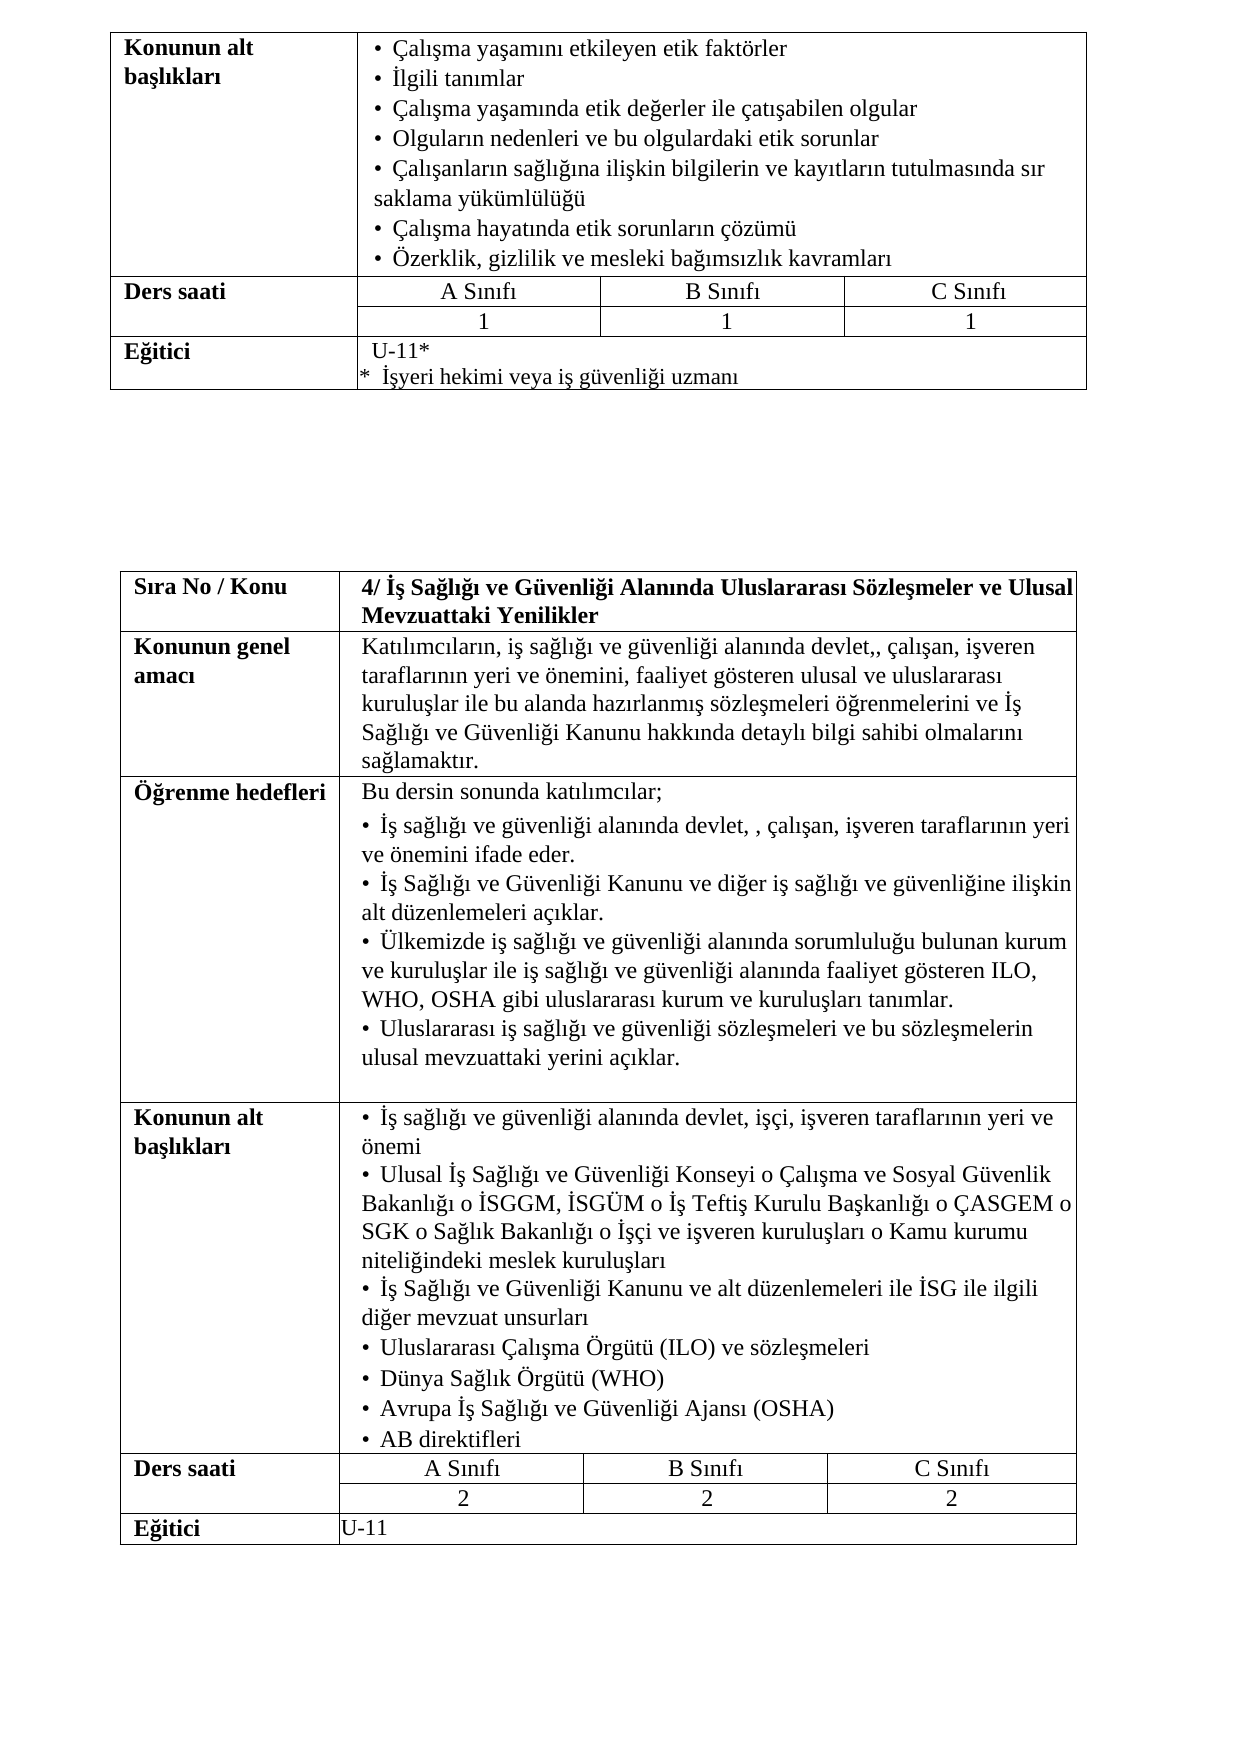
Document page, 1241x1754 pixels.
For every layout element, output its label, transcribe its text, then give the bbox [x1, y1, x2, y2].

table_header 4/ İş Sağlığı ve Güvenliği Alanında Uluslararası Sözleşmeler ve Ulusal Mevzuattaki Yenilikler [340, 572, 1076, 631]
table_cell B Sınıfı [601, 277, 844, 306]
table_cell Eğitici [121, 1514, 339, 1544]
table_cell 1 [845, 307, 1086, 336]
table_cell Konunun genel amacı [121, 632, 339, 776]
table_cell C Sınıfı [828, 1454, 1076, 1483]
table_cell Çalışma yaşamını etkileyen etik faktörler İlgili tanımlar Çalışma yaşamında etik değerler ile çatışabilen olgular Olguların nedenleri ve bu olgulardaki etik sorunlar Çalışanların sağlığına ilişkin bilgilerin ve kayıtların tutulmasında sır saklama yükümlülüğü Çalışma hayatında etik sorunların çözümü Özerklik, gizlilik ve mesleki bağımsızlık kavramları [358, 33, 1086, 276]
table_cell Eğitici [111, 337, 357, 389]
table_cell Ders saati [111, 277, 357, 306]
table_cell 1 [601, 307, 844, 336]
table_cell 2 [828, 1484, 1076, 1513]
table_cell A Sınıfı [340, 1454, 583, 1483]
table_cell U-11* * İşyeri hekimi veya iş güvenliği uzmanı [358, 337, 845, 389]
table_header Sıra No / Konu [121, 572, 339, 631]
table_cell Öğrenme hedefleri [121, 777, 339, 1102]
table_cell Konunun alt başlıkları [111, 33, 357, 276]
table_cell Ders saati [121, 1454, 339, 1513]
table_cell U-11 [340, 1514, 1076, 1544]
table_cell Katılımcıların, iş sağlığı ve güvenliği alanında devlet,, çalışan, işveren taraflarının yeri ve önemini, faaliyet gösteren ulusal ve uluslararası kuruluşlar ile bu alanda hazırlanmış sözleşmeleri öğrenmelerini ve İş Sağlığı ve Güvenliği Kanunu hakkında detaylı bilgi sahibi olmalarını sağlamaktır. [340, 632, 1076, 776]
table_cell Konunun alt başlıkları [121, 1103, 339, 1453]
table_cell 2 [584, 1484, 827, 1513]
table_cell Bu dersin sonunda katılımcılar; İş sağlığı ve güvenliği alanında devlet, , çalışan, işveren taraflarının yeri ve önemini ifade eder. İş Sağlığı ve Güvenliği Kanunu ve diğer iş sağlığı ve güvenliğine ilişkin alt düzenlemeleri açıklar. Ülkemizde iş sağlığı ve güvenliği alanında sorumluluğu bulunan kurum ve kuruluşlar ile iş sağlığı ve güvenliği alanında faaliyet gösteren ILO, WHO, OSHA gibi uluslararası kurum ve kuruluşları tanımlar. Uluslararası iş sağlığı ve güvenliği sözleşmeleri ve bu sözleşmelerin ulusal mevzuattaki yerini açıklar. [340, 777, 1076, 1102]
table_cell B Sınıfı [584, 1454, 827, 1483]
table_cell A Sınıfı [358, 277, 600, 306]
table_cell C Sınıfı [845, 277, 1086, 306]
table_cell 1 [358, 307, 600, 336]
table_cell [111, 306, 357, 336]
table_cell 2 [340, 1484, 583, 1513]
table_cell İş sağlığı ve güvenliği alanında devlet, işçi, işveren taraflarının yeri ve önemi Ulusal İş Sağlığı ve Güvenliği Konseyi o Çalışma ve Sosyal Güvenlik Bakanlığı o İSGGM, İSGÜM o İş Teftiş Kurulu Başkanlığı o ÇASGEM o SGK o Sağlık Bakanlığı o İşçi ve işveren kuruluşları o Kamu kurumu niteliğindeki meslek kuruluşları İş Sağlığı ve Güvenliği Kanunu ve alt düzenlemeleri ile İSG ile ilgili diğer mevzuat unsurları Uluslararası Çalışma Örgütü (ILO) ve sözleşmeleri Dünya Sağlık Örgütü (WHO) Avrupa İş Sağlığı ve Güvenliği Ajansı (OSHA) AB direktifleri [340, 1103, 1076, 1453]
table_cell [845, 337, 1086, 389]
